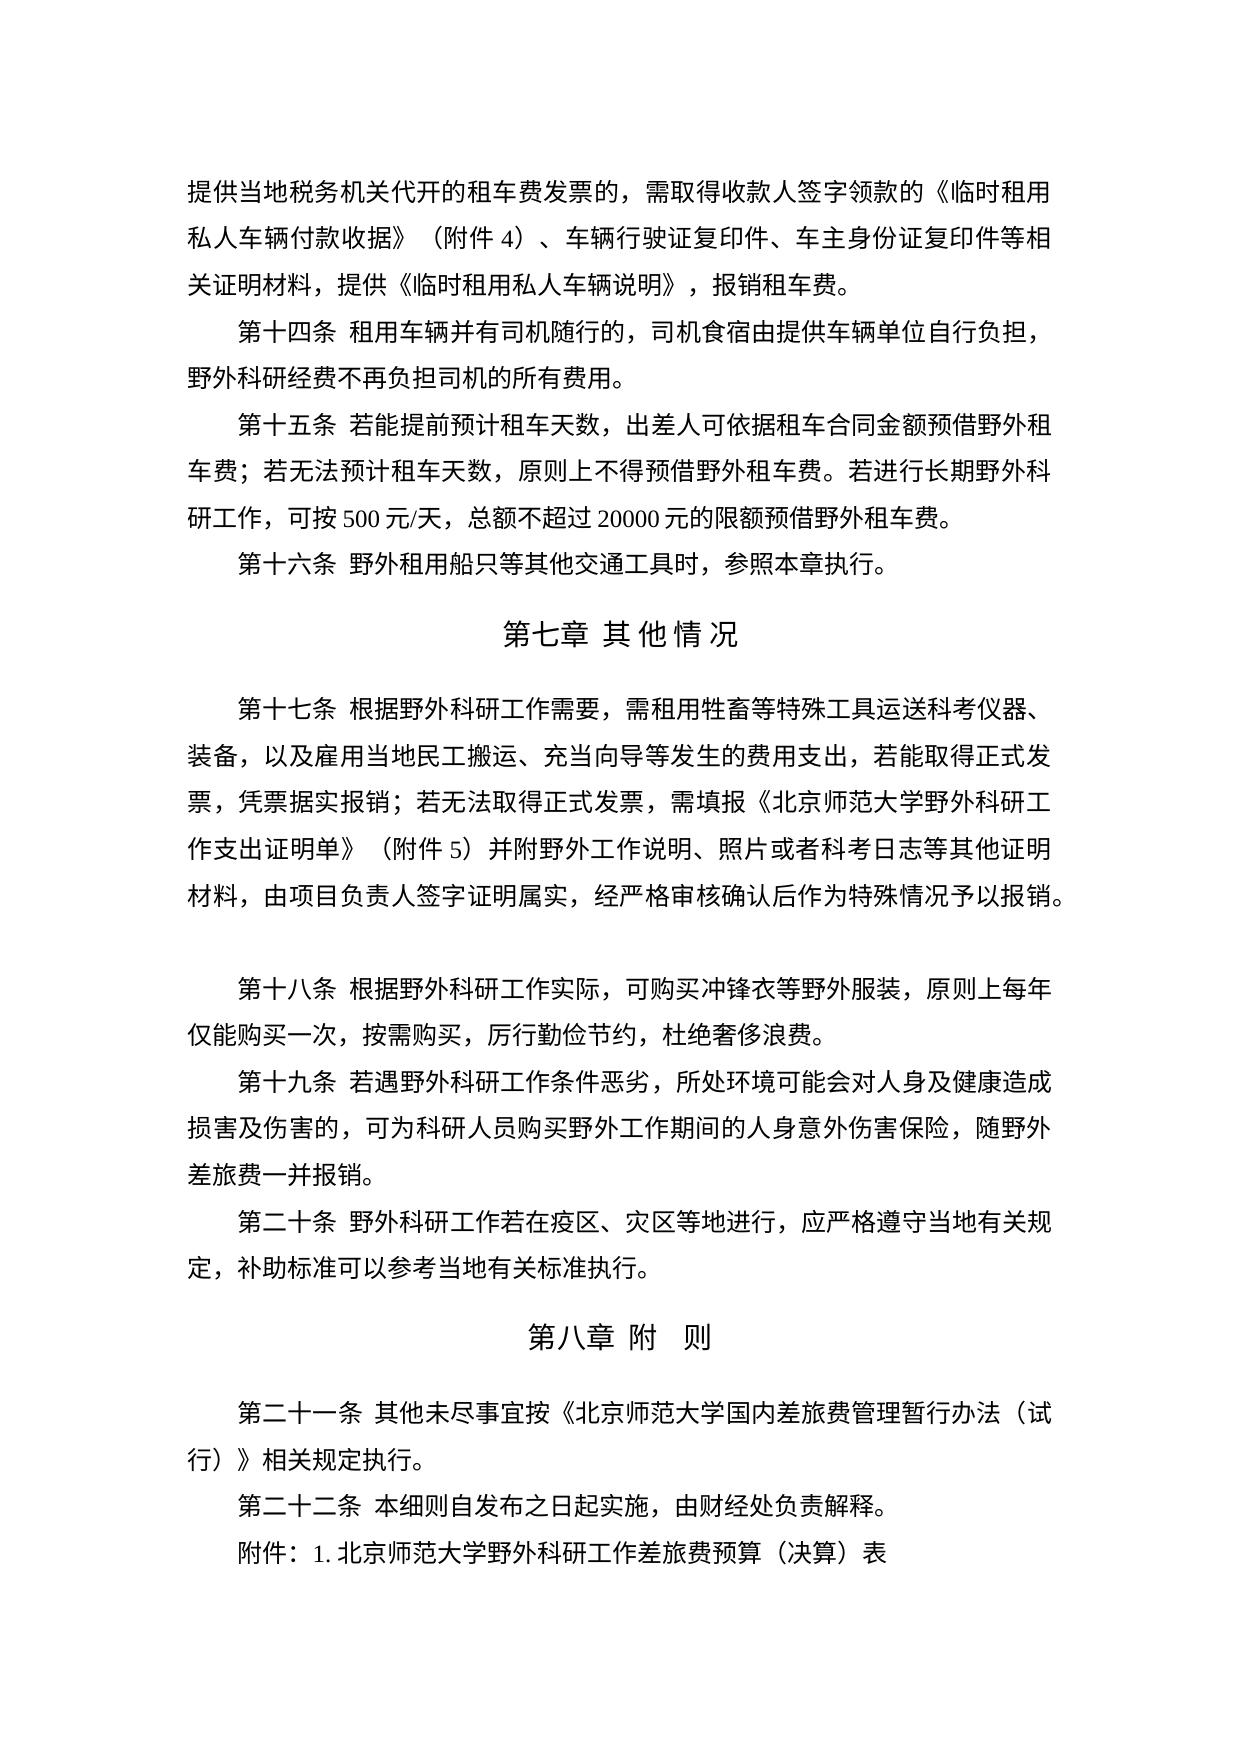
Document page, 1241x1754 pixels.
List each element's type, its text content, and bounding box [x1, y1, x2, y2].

text 第十四条 租用车辆并有司机随行的，司机食宿由提供车辆单位自行负担，野外科研经费不再负担司机的所有费用。 [187, 302, 1053, 395]
text 第二十一条 其他未尽事宜按《北京师范大学国内差旅费管理暂行办法（试行）》相关规定执行。 [187, 1383, 1053, 1476]
text 第二十二条 本细则自发布之日起实施，由财经处负责解释。 [187, 1476, 1053, 1523]
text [187, 162, 1053, 302]
text 第十八条 根据野外科研工作实际，可购买冲锋衣等野外服装，原则上每年仅能购买一次，按需购买，厉行勤俭节约，杜绝奢侈浪费。 [187, 959, 1053, 1052]
text 第十九条 若遇野外科研工作条件恶劣，所处环境可能会对人身及健康造成损害及伤害的，可为科研人员购买野外工作期间的人身意外伤害保险，随野外差旅费一并报销。 [187, 1052, 1053, 1192]
subtitle 第七章 其 他 情 况 [187, 607, 1053, 653]
text 第二十条 野外科研工作若在疫区、灾区等地进行，应严格遵守当地有关规定，补助标准可以参考当地有关标准执行。 [187, 1192, 1053, 1285]
text 第十五条 若能提前预计租车天数，出差人可依据租车合同金额预借野外租车费；若无法预计租车天数，原则上不得预借野外租车费。若进行长期野外科研工作，可按500元/天，总额不超过20000元的限额预借野外租车费。 [187, 395, 1053, 534]
subtitle 第八章 附 则 [187, 1311, 1053, 1357]
text 第十七条 根据野外科研工作需要，需租用牲畜等特殊工具运送科考仪器、装备，以及雇用当地民工搬运、充当向导等发生的费用支出，若能取得正式发票，凭票据实报销；若无法取得正式发票，需填报《北京师范大学野外科研工作支出证明单》（附件5）并附野外工作说明、照片或者科考日志等其他证明材料，由项目负责人签字证明属实，经严格审核确认后作为特殊情况予以报销。 [187, 679, 1053, 959]
text 附件：1. 北京师范大学野外科研工作差旅费预算（决算）表 [187, 1523, 1053, 1569]
text 第十六条 野外租用船只等其他交通工具时，参照本章执行。 [187, 534, 1053, 581]
